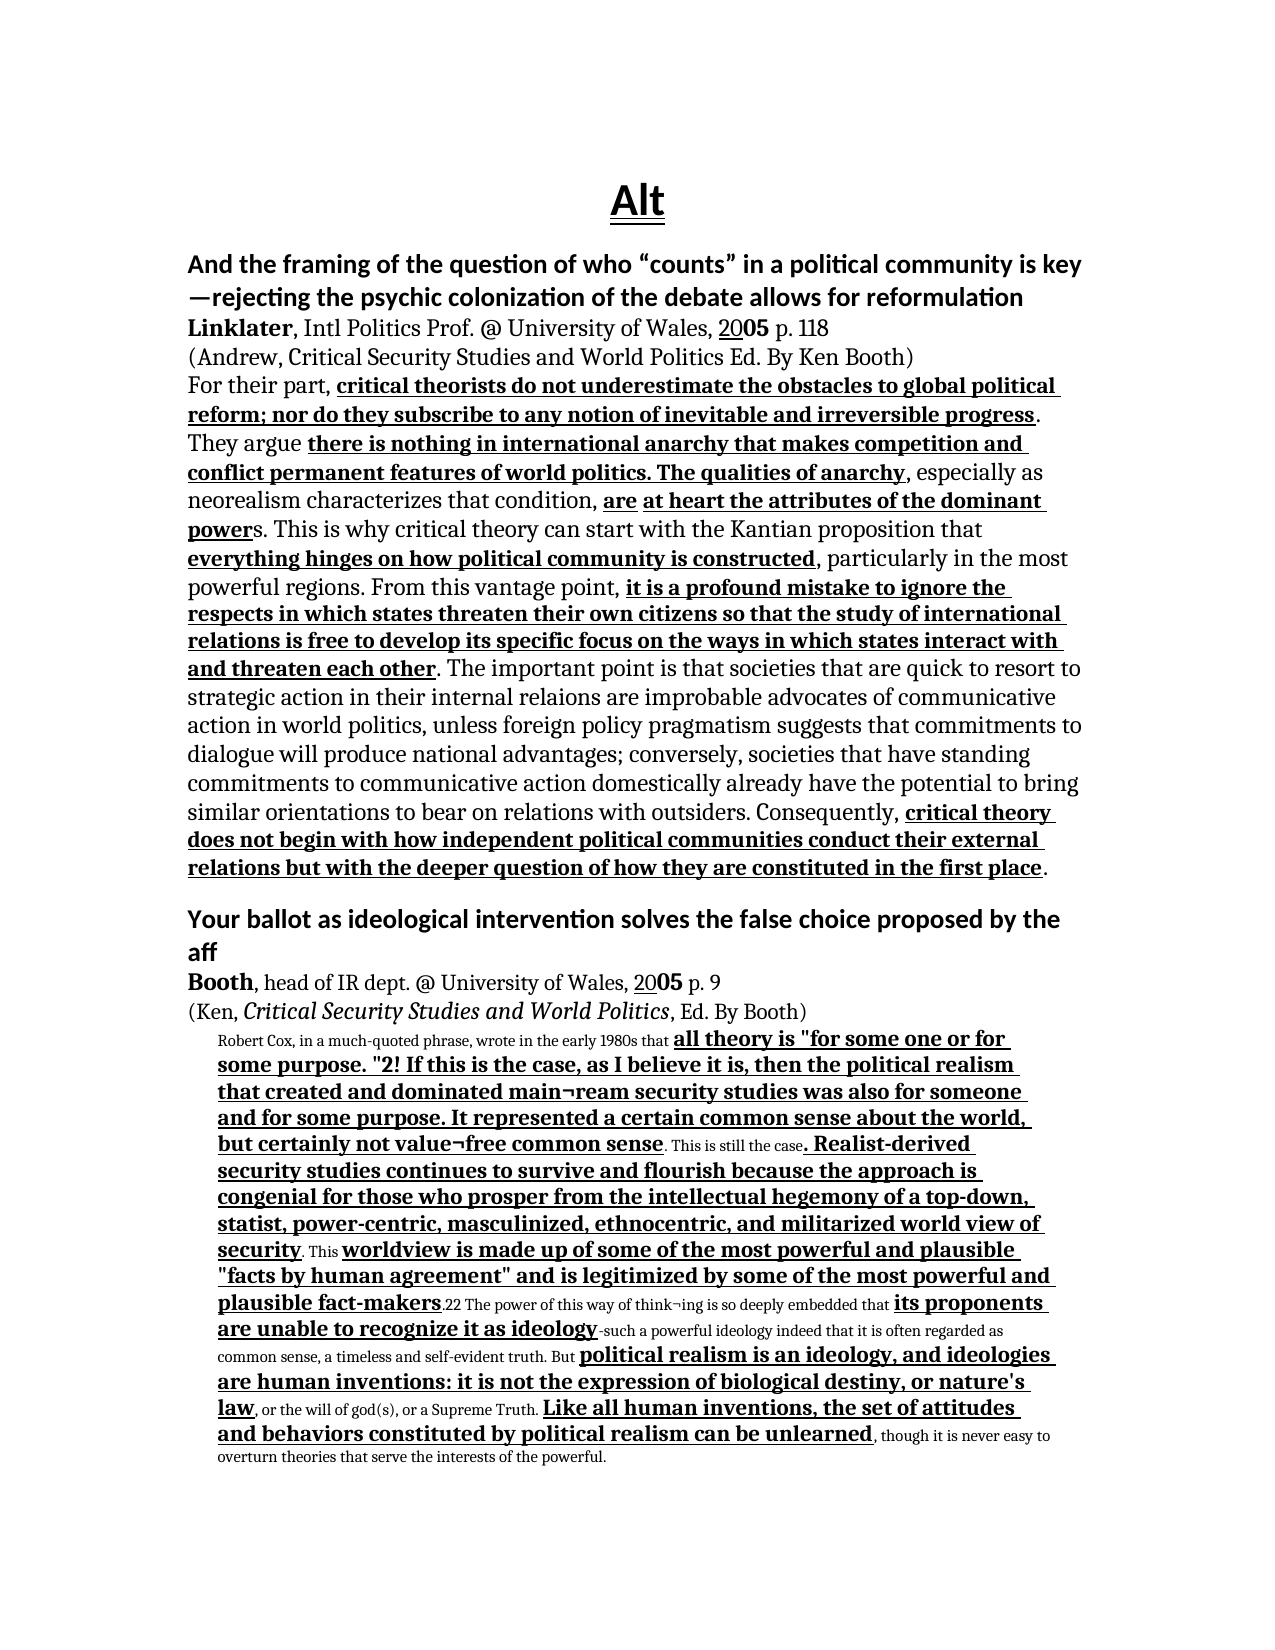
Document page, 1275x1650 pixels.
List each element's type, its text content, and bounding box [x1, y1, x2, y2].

text Linklater, Intl Politics Prof. @ University of Wales, 2005 p. 118 [187, 314, 1087, 342]
subtitle Your ballot as ideological intervention solves the false choice proposed by the aff [187, 902, 1087, 968]
text (Ken, Critical Security Studies and World Politics, Ed. By Booth) [187, 997, 1087, 1026]
text (Andrew, Critical Security Studies and World Politics Ed. By Ken Booth) [187, 342, 1087, 371]
subtitle And the framing of the question of who “counts” in a political community is key—rejecting the psychic colonization of the debate allows for reformulation [187, 248, 1087, 314]
text Robert Cox, in a much-quoted phrase, wrote in the early 1980s that all theory is "for some one or for some purpose. "2! If this is the case, as I believe it is, then the political realism that created and dominated main¬ream security studies was also for someone and for some purpose. It represented a certain common sense about the world, but certainly not value¬free common sense. This is still the case. Realist-derived security studies continues to survive and flourish because the approach is congenial for those who prosper from the intellectual hegemony of a top-down, statist, power-centric, masculinized, ethnocentric, and militarized world view of security. This worldview is made up of some of the most powerful and plausible "facts by human agreement" and is legitimized by some of the most powerful and plausible fact-makers.22 The power of this way of think¬ing is so deeply embedded that its proponents are unable to recognize it as ideology-such a powerful ideology indeed that it is often regarded as common sense, a timeless and self-evident truth. But political realism is an ideology, and ideologies are human inventions: it is not the expression of biological destiny, or nature's law, or the will of god(s), or a Supreme Truth. Like all human inventions, the set of attitudes and behaviors constituted by political realism can be unlearned, though it is never easy to overturn theories that serve the interests of the powerful. [217, 1026, 1057, 1467]
text For their part, critical theorists do not underestimate the obstacles to global political reform; nor do they subscribe to any notion of inevitable and irreversible progress. They argue there is nothing in international anarchy that makes competition and conflict permanent features of world politics. The qualities of anarchy, especially as neorealism characterizes that condition, are at heart the attributes of the dominant powers. This is why critical theory can start with the Kantian proposition that everything hinges on how political community is constructed, particularly in the most powerful regions. From this vantage point, it is a profound mistake to ignore the respects in which states threaten their own citizens so that the study of international relations is free to develop its specific focus on the ways in which states interact with and threaten each other. The important point is that societies that are quick to resort to strategic action in their internal relaions are improbable advocates of communicative action in world politics, unless foreign policy pragmatism suggests that commitments to dialogue will produce national advantages; conversely, societies that have standing commitments to communicative action domestically already have the potential to bring similar orientations to bear on relations with outsiders. Consequently, critical theory does not begin with how independent political communities conduct their external relations but with the deeper question of how they are constituted in the first place. [187, 371, 1087, 881]
subtitle Alt [187, 171, 1087, 227]
text Booth, head of IR dept. @ University of Wales, 2005 p. 9 [187, 968, 1087, 997]
